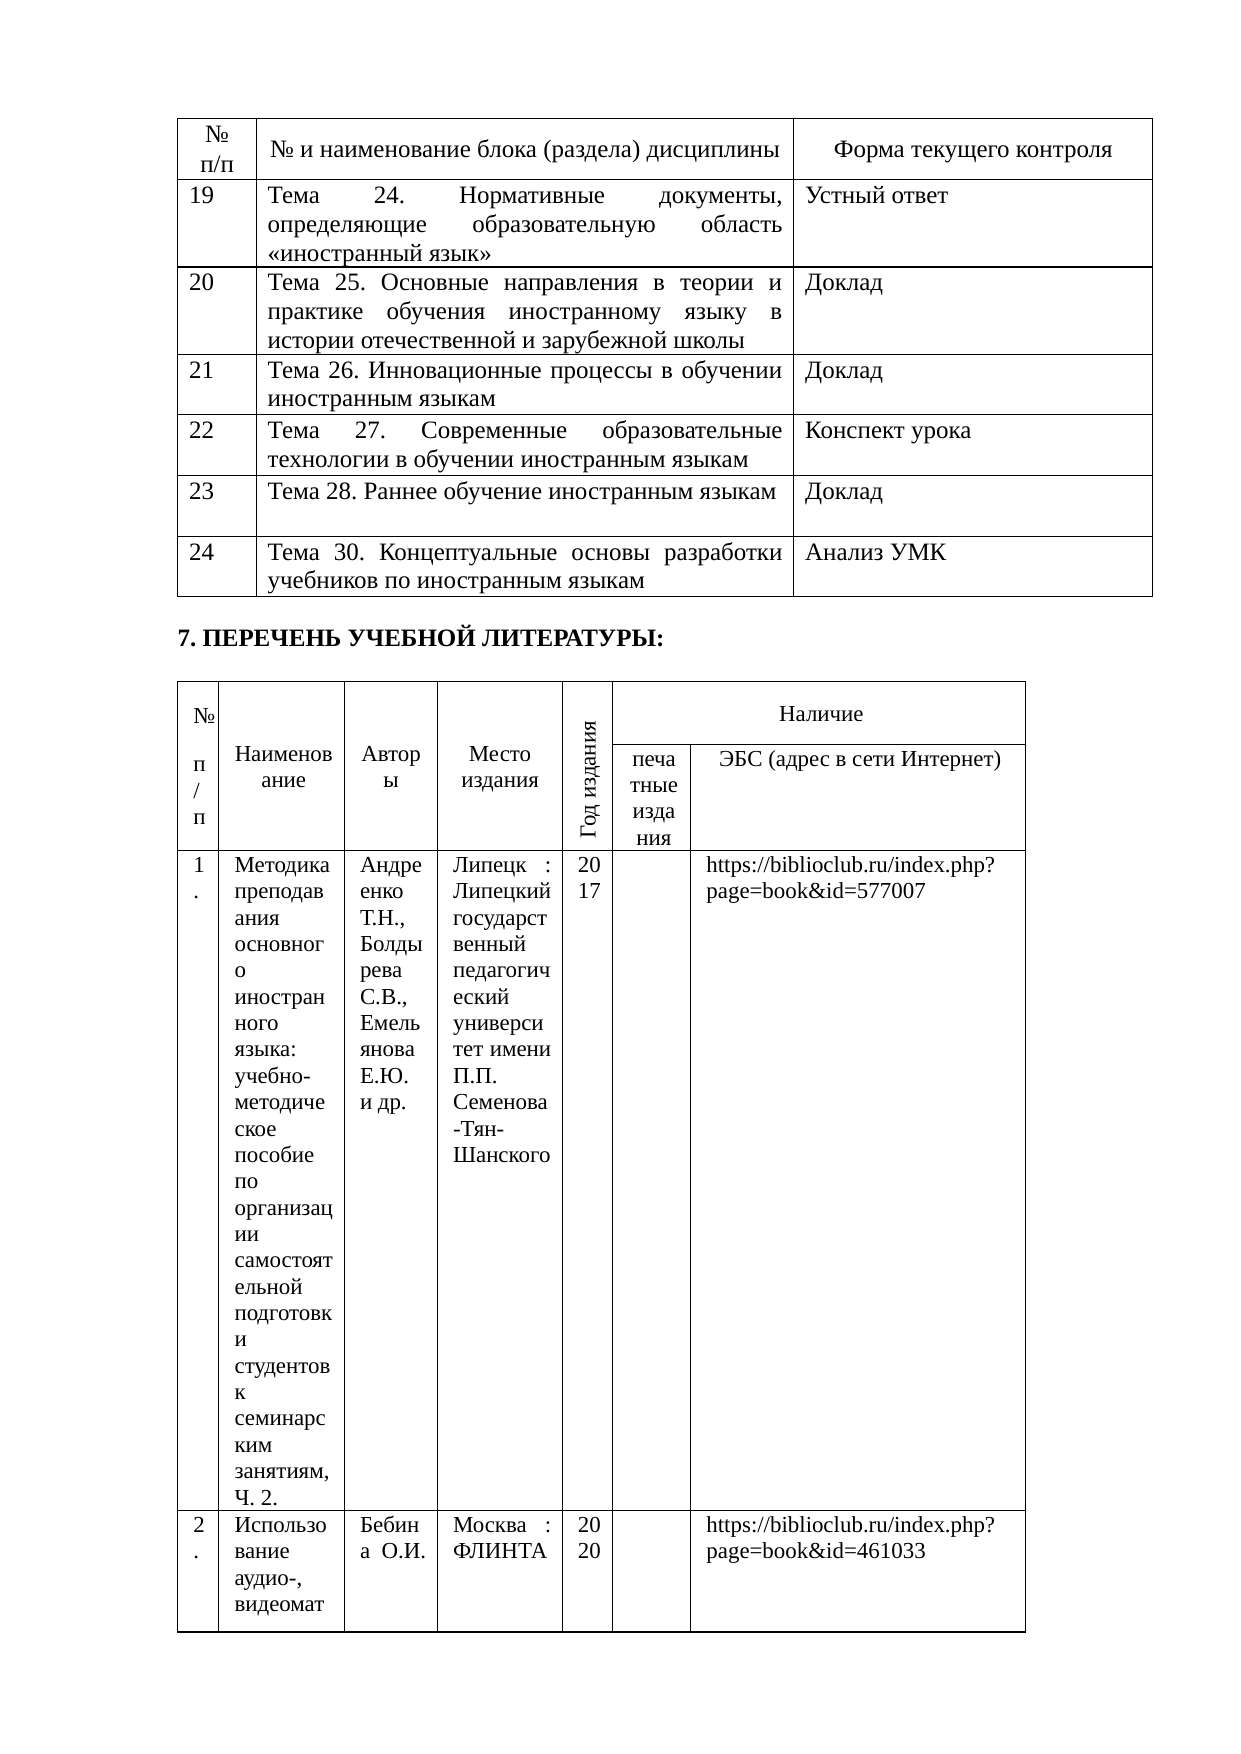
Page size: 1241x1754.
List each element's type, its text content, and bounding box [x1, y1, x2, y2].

table_cell [613, 1511, 690, 1631]
table_cell Конспект урока [794, 415, 1152, 475]
table_cell Тема 28. Раннее обучение иностранным языкам [257, 476, 793, 536]
table_cell Анализ УМК [794, 537, 1152, 596]
table_header Наименование [219, 682, 344, 850]
table_cell Тема 27. Современные образовательные технологии в обучении иностранным языкам [257, 415, 793, 475]
table_header Год издания [563, 682, 612, 850]
table_cell Тема 25. Основные направления в теории и практике обучения иностранному языку в истории отечественной и зарубежной школы [257, 268, 793, 354]
table_cell Тема 26. Инновационные процессы в обучении иностранным языкам [257, 355, 793, 414]
table_header № п/п [178, 119, 256, 179]
table_cell Тема 24. Нормативные документы, определяющие образовательную область «иностранный язык» [257, 180, 793, 266]
table_cell 2. [178, 1511, 218, 1631]
text 7. ПЕРЕЧЕНЬ УЧЕБНОЙ ЛИТЕРАТУРЫ: [177, 623, 1152, 652]
table_cell 2017 [563, 851, 612, 1510]
table_cell 19 [178, 180, 256, 266]
table_header № п/п [178, 682, 218, 850]
table_cell Москва : ФЛИНТА [438, 1511, 562, 1631]
table_cell 2020 [563, 1511, 612, 1631]
table_cell Устный ответ [794, 180, 1152, 266]
table_cell https://biblioclub.ru/index.php?page=book&id=577007 [691, 851, 1025, 1510]
table_header Место издания [438, 682, 562, 850]
table_cell 22 [178, 415, 256, 475]
table_header Авторы [345, 682, 437, 850]
table_cell Липецк : Липецкий государственный педагогический университет имени П.П. Семенова-Тян-Шанского [438, 851, 562, 1510]
table_cell Доклад [794, 268, 1152, 354]
table_cell 20 [178, 268, 256, 354]
table_cell [613, 851, 690, 1510]
table_cell Бебина О.И. [345, 1511, 437, 1631]
table_cell 21 [178, 355, 256, 414]
table_header Форма текущего контроля [794, 119, 1152, 179]
table_cell 1. [178, 851, 218, 1510]
table_cell 23 [178, 476, 256, 536]
table_cell 24 [178, 537, 256, 596]
table_cell Андреенко Т.Н., Болдырева С.В., Емельянова Е.Ю. и др. [345, 851, 437, 1510]
table_cell Доклад [794, 476, 1152, 536]
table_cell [691, 1511, 1025, 1631]
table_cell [219, 1511, 344, 1631]
table_header № и наименование блока (раздела) дисциплины [257, 119, 793, 179]
table_header Наличие [613, 682, 1025, 743]
table_cell Методика преподавания основного иностранного языка: учебно-методическое пособие по организации самостоятельной подготовки студентов к семинарским занятиям, Ч. 2. [219, 851, 344, 1510]
table_cell печатные издания [613, 745, 690, 850]
table_cell Доклад [794, 355, 1152, 414]
table_cell ЭБС (адрес в сети Интернет) [691, 745, 1025, 850]
table_cell Тема 30. Концептуальные основы разработки учебников по иностранным языкам [257, 537, 793, 596]
